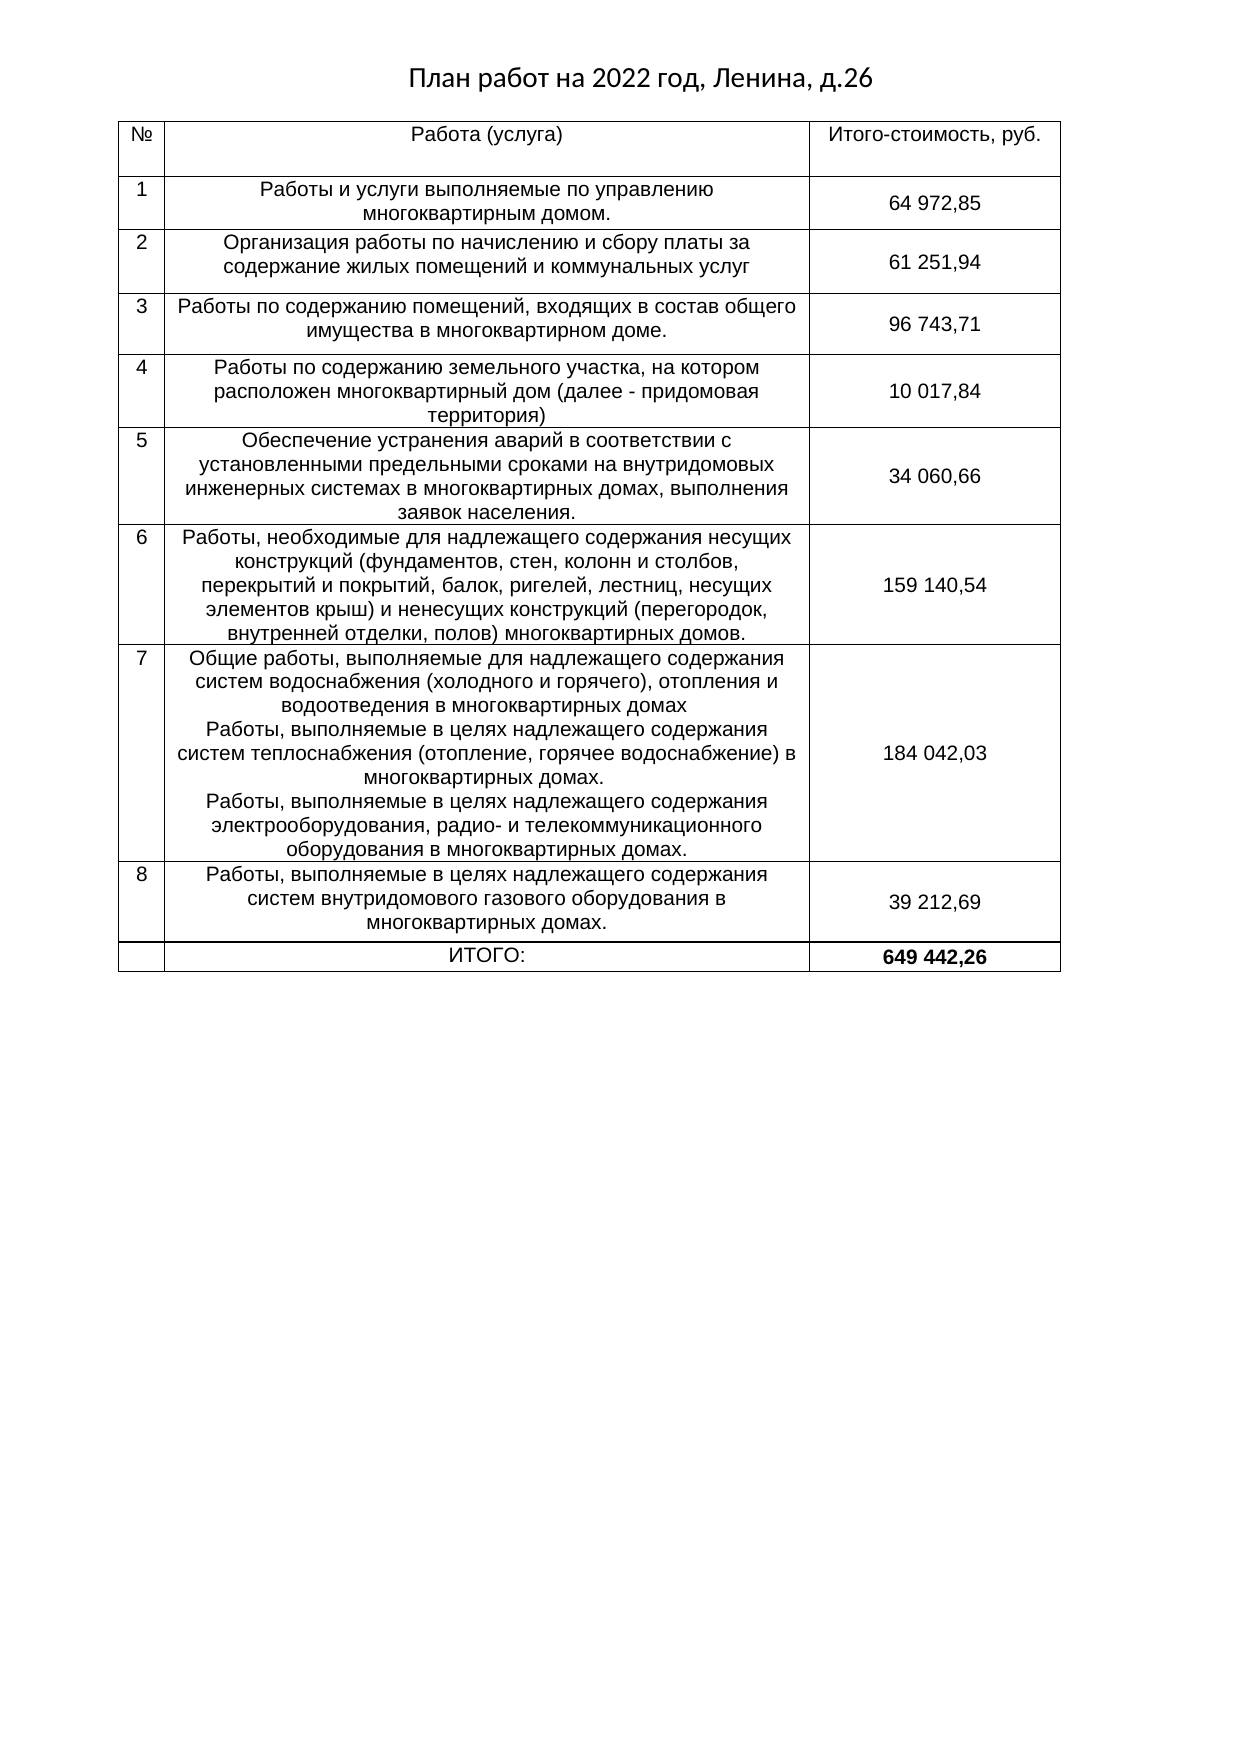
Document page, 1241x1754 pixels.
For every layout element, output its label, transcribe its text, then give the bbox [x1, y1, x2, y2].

table_header Итого-стоимость, руб. [810, 122, 1060, 176]
table_cell 64 972,85 [810, 177, 1060, 229]
table_cell 96 743,71 [810, 294, 1060, 354]
table_cell Работы, необходимые для надлежащего содержания несущих конструкций (фундаментов, стен, колонн и столбов, перекрытий и покрытий, балок, ригелей, лестниц, несущих элементов крыш) и ненесущих конструкций (перегородок, внутренней отделки, полов) многоквартирных домов. [165, 525, 809, 644]
table_cell 6 [119, 525, 164, 644]
table_header № [119, 122, 164, 176]
table_cell 34 060,66 [810, 428, 1060, 523]
text План работ на 2022 год, Ленина, д.26 [130, 59, 1152, 95]
table_cell [119, 943, 164, 971]
table_cell 159 140,54 [810, 525, 1060, 644]
table_cell 4 [119, 355, 164, 427]
table_cell Работы и услуги выполняемые по управлению многоквартирным домом. [165, 177, 809, 229]
table_cell 1 [119, 177, 164, 229]
table_cell 61 251,94 [810, 230, 1060, 293]
table_cell Работы, выполняемые в целях надлежащего содержания систем внутридомового газового оборудования в многоквартирных домах. [165, 862, 809, 941]
table_cell Обеспечение устранения аварий в соответствии с установленными предельными сроками на внутридомовых инженерных системах в многоквартирных домах, выполнения заявок населения. [165, 428, 809, 523]
table_cell 5 [119, 428, 164, 523]
table_cell 8 [119, 862, 164, 941]
table_cell Работы по содержанию земельного участка, на котором расположен многоквартирный дом (далее - придомовая территория) [165, 355, 809, 427]
table_cell 39 212,69 [810, 862, 1060, 941]
table_cell 10 017,84 [810, 355, 1060, 427]
table_cell 3 [119, 294, 164, 354]
table_cell Организация работы по начислению и сбору платы за содержание жилых помещений и коммунальных услуг [165, 230, 809, 293]
table_header Работа (услуга) [165, 122, 809, 176]
table_cell Общие работы, выполняемые для надлежащего содержания систем водоснабжения (холодного и горячего), отопления и водоотведения в многоквартирных домах Работы, выполняемые в целях надлежащего содержания систем теплоснабжения (отопление, горячее водоснабжение) в многоквартирных домах. Работы, выполняемые в целях надлежащего содержания электрооборудования, радио- и телекоммуникационного оборудования в многоквартирных домах. [165, 645, 809, 861]
table_cell 184 042,03 [810, 645, 1060, 861]
table_cell 7 [119, 645, 164, 861]
table_cell 649 442,26 [810, 943, 1060, 971]
table_cell ИТОГО: [165, 943, 809, 971]
table_cell 2 [119, 230, 164, 293]
table_cell Работы по содержанию помещений, входящих в состав общего имущества в многоквартирном доме. [165, 294, 809, 354]
